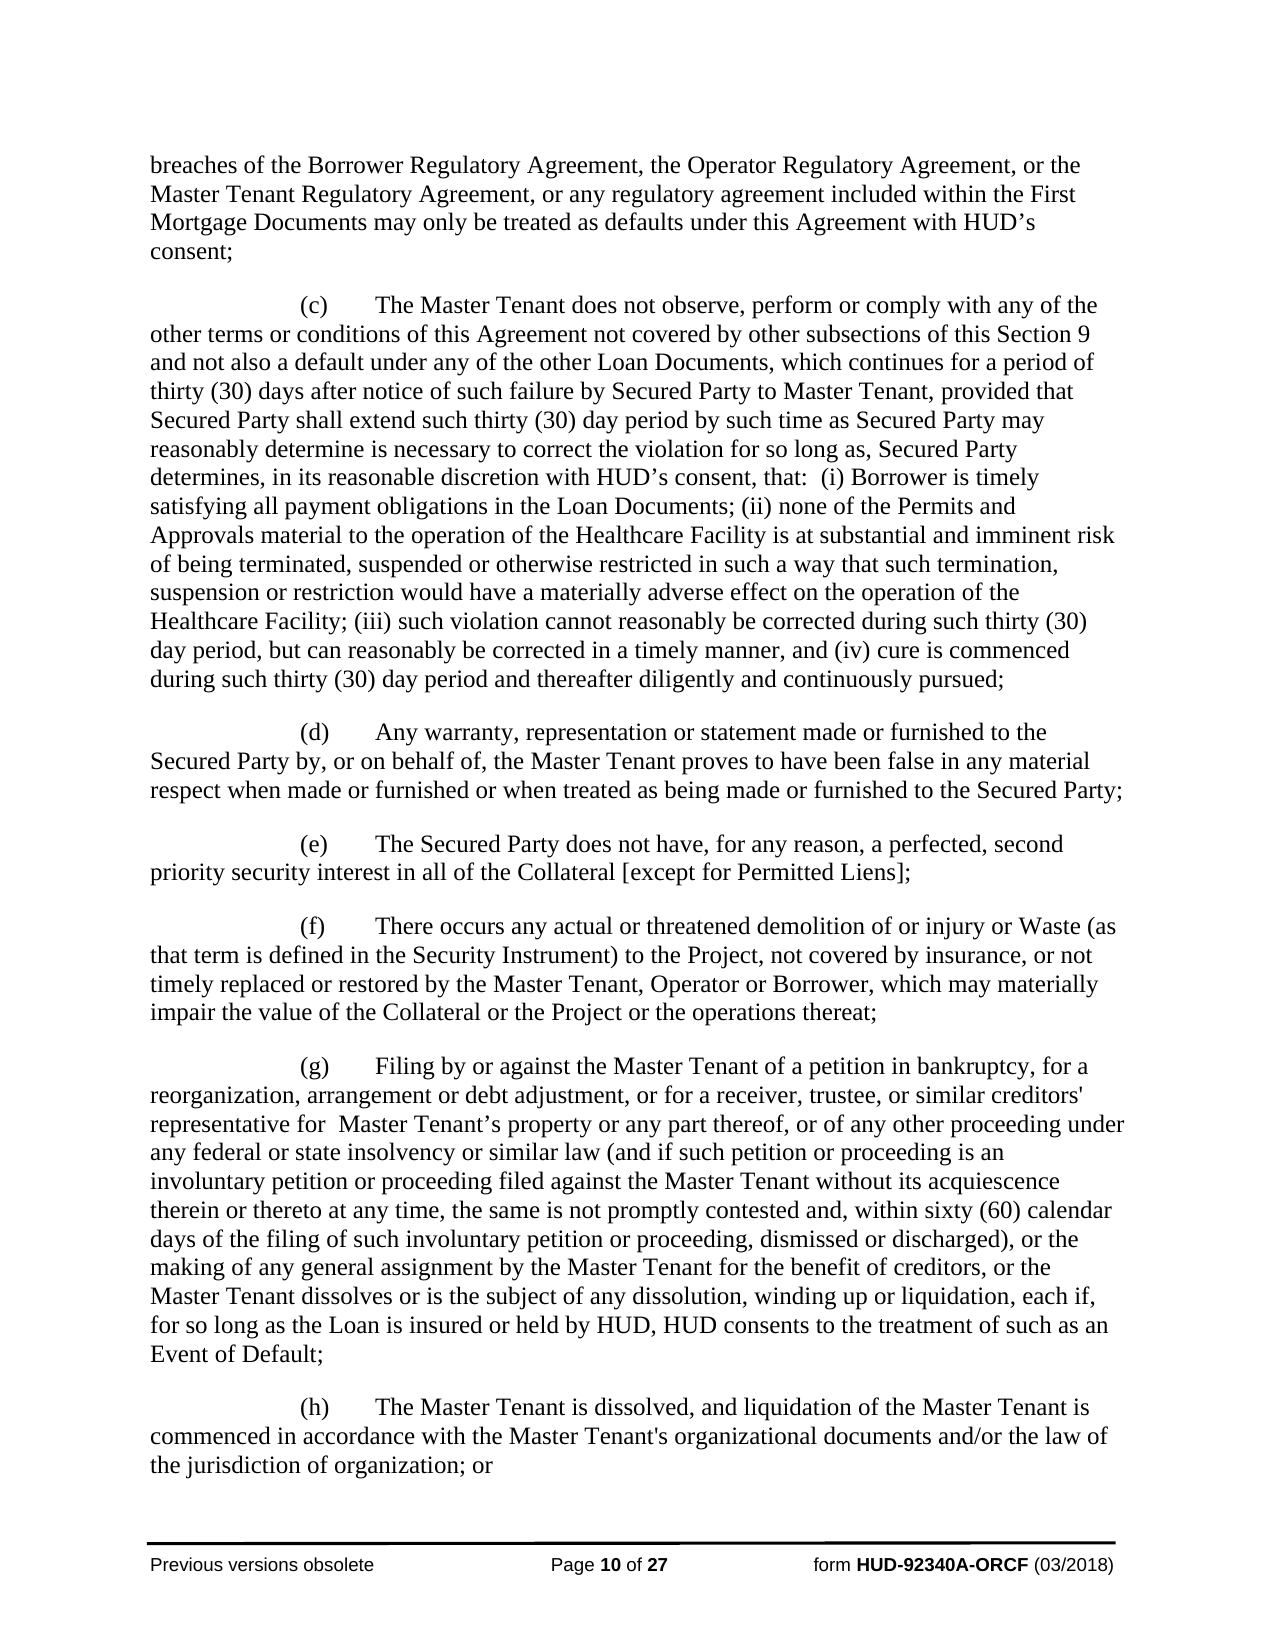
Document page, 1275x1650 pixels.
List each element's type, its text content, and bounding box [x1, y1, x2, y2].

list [150, 150, 1125, 265]
list The Master Tenant does not observe, perform or comply with any of the other terms or conditions of this Agreement not covered by other subsections of this Section 9 and not also a default under any of the other Loan Documents, which continues for a period of thirty (30) days after notice of such failure by Secured Party to Master Tenant, provided that Secured Party shall extend such thirty (30) day period by such time as Secured Party may reasonably determine is necessary to correct the violation for so long as, Secured Party determines, in its reasonable discretion with HUD’s consent, that: (i) Borrower is timely satisfying all payment obligations in the Loan Documents; (ii) none of the Permits and Approvals material to the operation of the Healthcare Facility is at substantial and imminent risk of being terminated, suspended or otherwise restricted in such a way that such termination, suspension or restriction would have a materially adverse effect on the operation of the Healthcare Facility; (iii) such violation cannot reasonably be corrected during such thirty (30) day period, but can reasonably be corrected in a timely manner, and (iv) cure is commenced during such thirty (30) day period and thereafter diligently and continuously pursued; [150, 290, 1125, 692]
list Filing by or against the Master Tenant of a petition in bankruptcy, for a reorganization, arrangement or debt adjustment, or for a receiver, trustee, or similar creditors' representative for Master Tenant’s property or any part thereof, or of any other proceeding under any federal or state insolvency or similar law (and if such petition or proceeding is an involuntary petition or proceeding filed against the Master Tenant without its acquiescence therein or thereto at any time, the same is not promptly contested and, within sixty (60) calendar days of the filing of such involuntary petition or proceeding, dismissed or discharged), or the making of any general assignment by the Master Tenant for the benefit of creditors, or the Master Tenant dissolves or is the subject of any dissolution, winding up or liquidation, each if, for so long as the Loan is insured or held by HUD, HUD consents to the treatment of such as an Event of Default; [150, 1051, 1125, 1367]
list The Secured Party does not have, for any reason, a perfected, second priority security interest in all of the Collateral [except for Permitted Liens]; [150, 829, 1125, 886]
list There occurs any actual or threatened demolition of or injury or Waste (as that term is defined in the Security Instrument) to the Project, not covered by insurance, or not timely replaced or restored by the Master Tenant, Operator or Borrower, which may materially impair the value of the Collateral or the Project or the operations thereat; [150, 911, 1125, 1026]
list Any warranty, representation or statement made or furnished to the Secured Party by, or on behalf of, the Master Tenant proves to have been false in any material respect when made or furnished or when treated as being made or furnished to the Secured Party; [150, 717, 1125, 804]
list The Master Tenant is dissolved, and liquidation of the Master Tenant is commenced in accordance with the Master Tenant's organizational documents and/or the law of the jurisdiction of organization; or [150, 1392, 1125, 1479]
